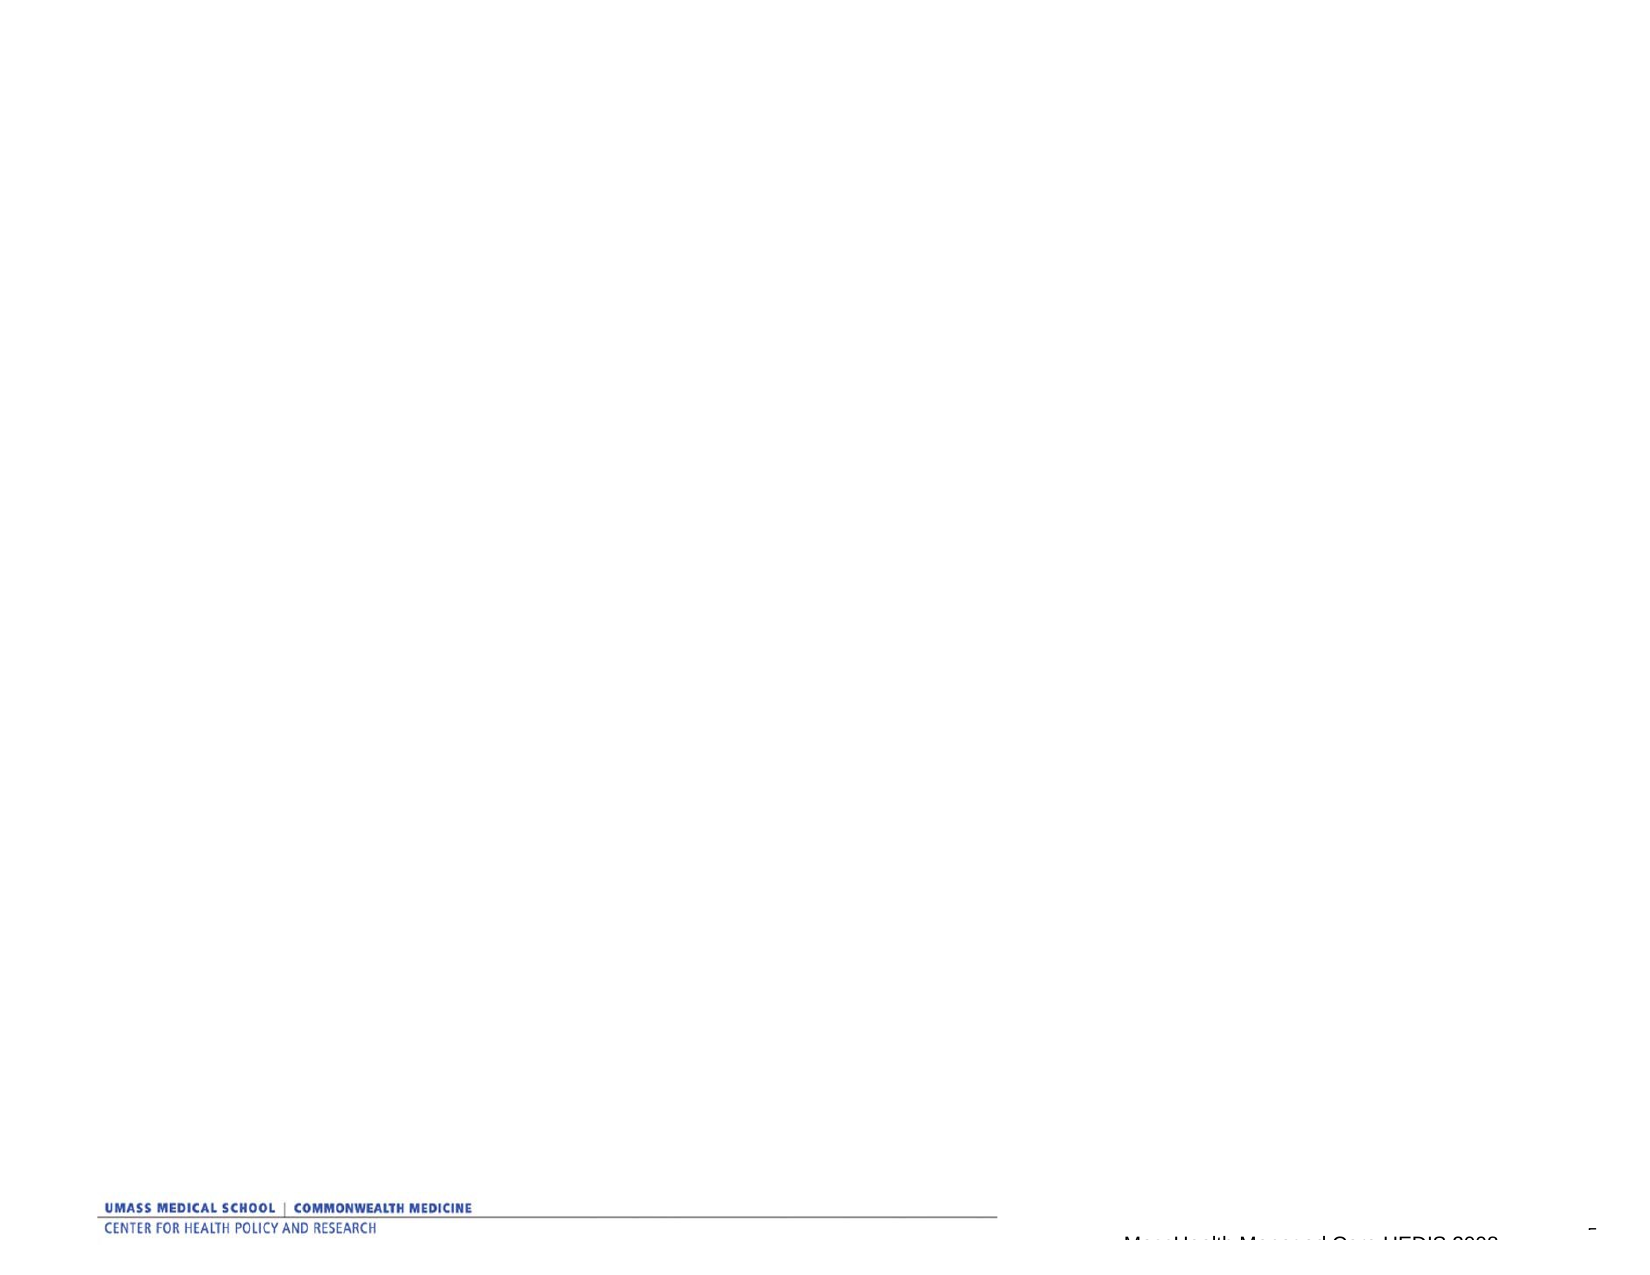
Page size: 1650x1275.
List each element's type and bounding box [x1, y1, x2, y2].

picture [97, 1192, 998, 1245]
